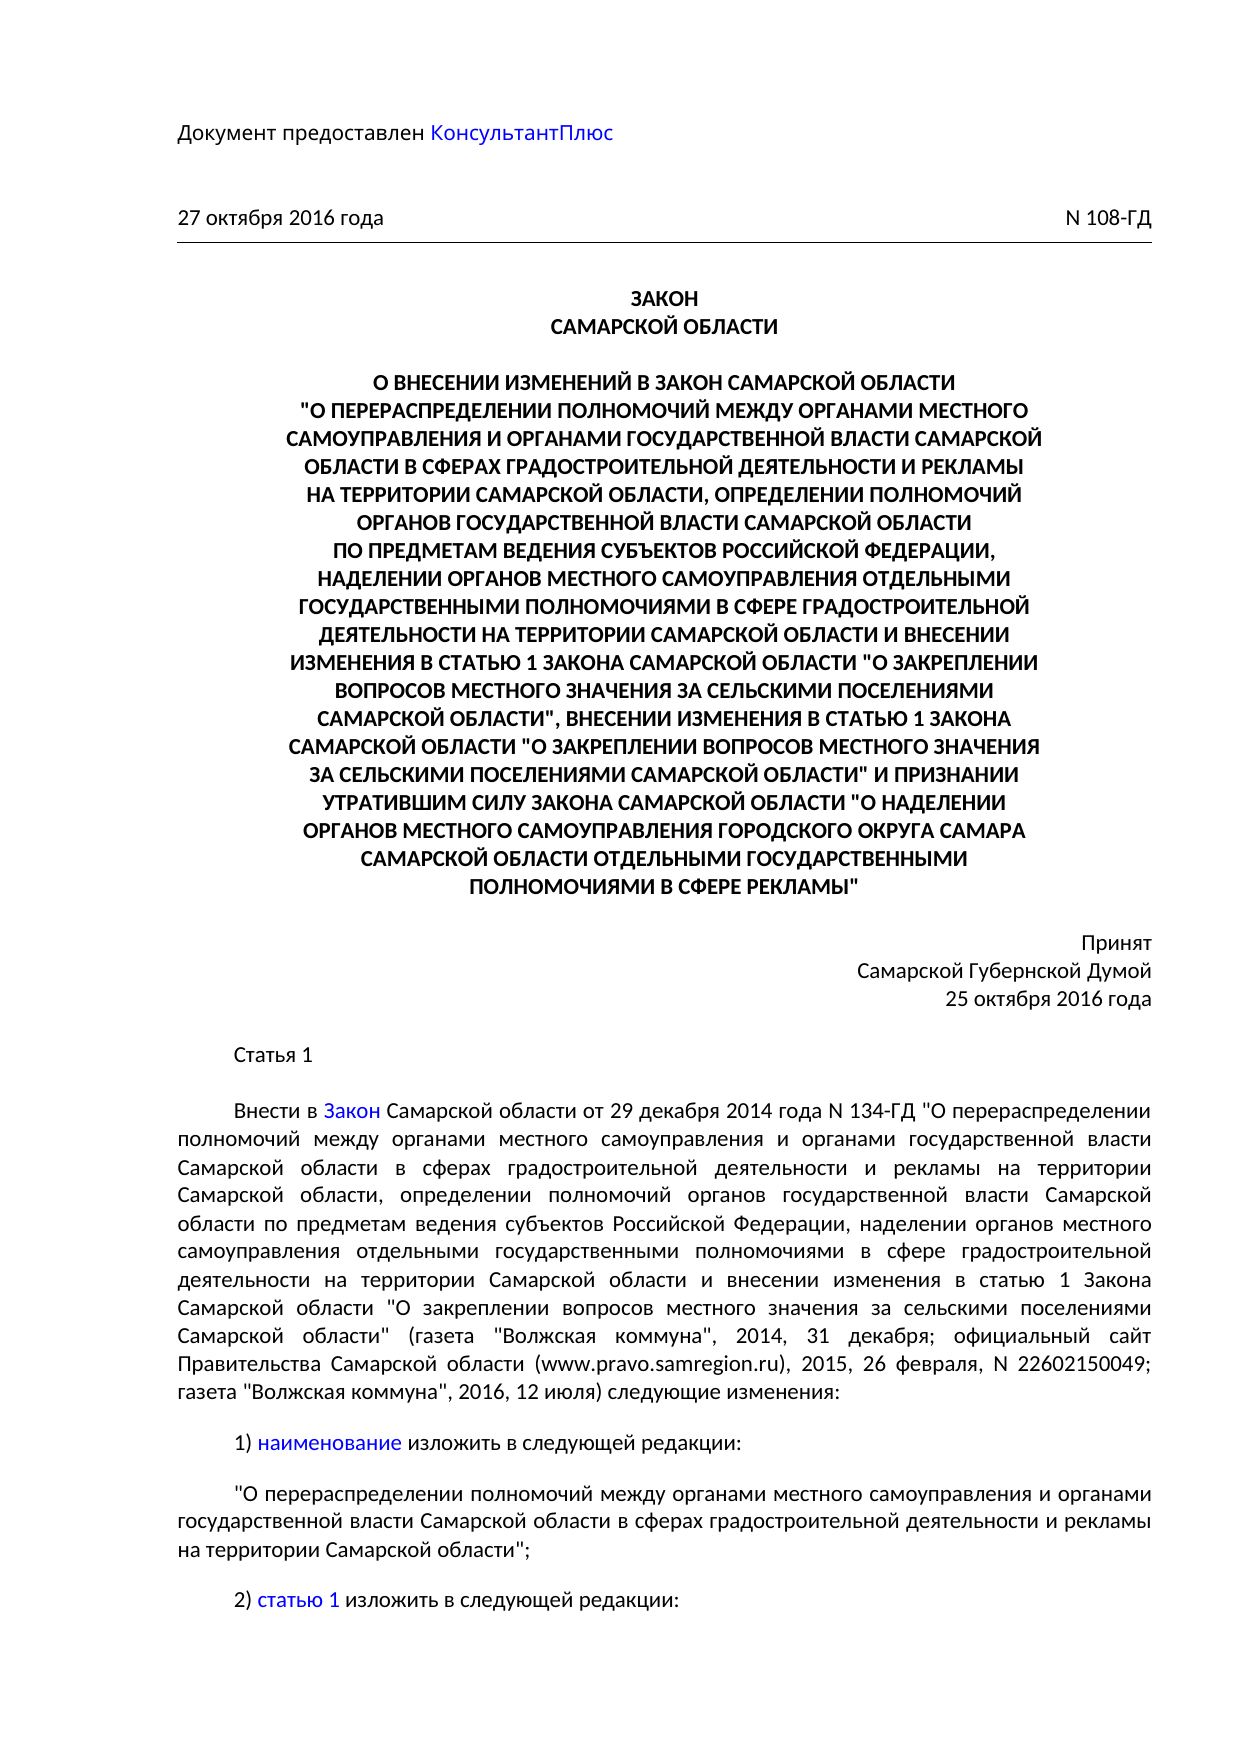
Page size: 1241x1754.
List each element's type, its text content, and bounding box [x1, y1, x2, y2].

text Самарской Губернской Думой [177, 956, 1152, 984]
text Статья 1 [177, 1041, 1152, 1068]
title ЗА СЕЛЬСКИМИ ПОСЕЛЕНИЯМИ САМАРСКОЙ ОБЛАСТИ" И ПРИЗНАНИИ [177, 760, 1152, 788]
title ДЕЯТЕЛЬНОСТИ НА ТЕРРИТОРИИ САМАРСКОЙ ОБЛАСТИ И ВНЕСЕНИИ [177, 620, 1152, 648]
title ВОПРОСОВ МЕСТНОГО ЗНАЧЕНИЯ ЗА СЕЛЬСКИМИ ПОСЕЛЕНИЯМИ [177, 676, 1152, 704]
text 2) статью 1 изложить в следующей редакции: [177, 1586, 1152, 1614]
title ГОСУДАРСТВЕННЫМИ ПОЛНОМОЧИЯМИ В СФЕРЕ ГРАДОСТРОИТЕЛЬНОЙ [177, 592, 1152, 620]
title САМАРСКОЙ ОБЛАСТИ [177, 312, 1152, 340]
title САМАРСКОЙ ОБЛАСТИ "О ЗАКРЕПЛЕНИИ ВОПРОСОВ МЕСТНОГО ЗНАЧЕНИЯ [177, 732, 1152, 760]
title САМАРСКОЙ ОБЛАСТИ ОТДЕЛЬНЫМИ ГОСУДАРСТВЕННЫМИ [177, 844, 1152, 872]
title "О ПЕРЕРАСПРЕДЕЛЕНИИ ПОЛНОМОЧИЙ МЕЖДУ ОРГАНАМИ МЕСТНОГО [177, 396, 1152, 424]
title ПО ПРЕДМЕТАМ ВЕДЕНИЯ СУБЪЕКТОВ РОССИЙСКОЙ ФЕДЕРАЦИИ, [177, 536, 1152, 564]
title Документ предоставлен КонсультантПлюс [177, 118, 1152, 175]
text Принят [177, 928, 1152, 956]
title САМОУПРАВЛЕНИЯ И ОРГАНАМИ ГОСУДАРСТВЕННОЙ ВЛАСТИ САМАРСКОЙ [177, 424, 1152, 452]
text "О перераспределении полномочий между органами местного самоуправления и органами государственной власти Самарской области в сферах градостроительной деятельности и рекламы на территории Самарской области"; [177, 1479, 1152, 1563]
title ОРГАНОВ МЕСТНОГО САМОУПРАВЛЕНИЯ ГОРОДСКОГО ОКРУГА САМАРА [177, 816, 1152, 844]
text 1) наименование изложить в следующей редакции: [177, 1428, 1152, 1456]
title ЗАКОН [177, 284, 1152, 312]
table_header 27 октября 2016 года [177, 203, 664, 231]
title ИЗМЕНЕНИЯ В СТАТЬЮ 1 ЗАКОНА САМАРСКОЙ ОБЛАСТИ "О ЗАКРЕПЛЕНИИ [177, 648, 1152, 676]
title ОБЛАСТИ В СФЕРАХ ГРАДОСТРОИТЕЛЬНОЙ ДЕЯТЕЛЬНОСТИ И РЕКЛАМЫ [177, 452, 1152, 480]
title НА ТЕРРИТОРИИ САМАРСКОЙ ОБЛАСТИ, ОПРЕДЕЛЕНИИ ПОЛНОМОЧИЙ [177, 480, 1152, 508]
text Внести в Закон Самарской области от 29 декабря 2014 года N 134-ГД "О перераспределении полномочий между органами местного самоуправления и органами государственной власти Самарской области в сферах градостроительной деятельности и рекламы на территории Самарской области, определении полномочий органов государственной власти Самарской области по предметам ведения субъектов Российской Федерации, наделении органов местного самоуправления отдельными государственными полномочиями в сфере градостроительной деятельности на территории Самарской области и внесении изменения в статью 1 Закона Самарской области "О закреплении вопросов местного значения за сельскими поселениями Самарской области" (газета "Волжская коммуна", 2014, 31 декабря; официальный сайт Правительства Самарской области (www.pravo.samregion.ru), 2015, 26 февраля, N 22602150049; газета "Волжская коммуна", 2016, 12 июля) следующие изменения: [177, 1097, 1152, 1405]
title НАДЕЛЕНИИ ОРГАНОВ МЕСТНОГО САМОУПРАВЛЕНИЯ ОТДЕЛЬНЫМИ [177, 564, 1152, 592]
table_header N 108-ГД [664, 203, 1152, 231]
text 25 октября 2016 года [177, 984, 1152, 1012]
title О ВНЕСЕНИИ ИЗМЕНЕНИЙ В ЗАКОН САМАРСКОЙ ОБЛАСТИ [177, 368, 1152, 396]
title ОРГАНОВ ГОСУДАРСТВЕННОЙ ВЛАСТИ САМАРСКОЙ ОБЛАСТИ [177, 508, 1152, 536]
title САМАРСКОЙ ОБЛАСТИ", ВНЕСЕНИИ ИЗМЕНЕНИЯ В СТАТЬЮ 1 ЗАКОНА [177, 704, 1152, 732]
title УТРАТИВШИМ СИЛУ ЗАКОНА САМАРСКОЙ ОБЛАСТИ "О НАДЕЛЕНИИ [177, 788, 1152, 816]
title ПОЛНОМОЧИЯМИ В СФЕРЕ РЕКЛАМЫ" [177, 872, 1152, 900]
